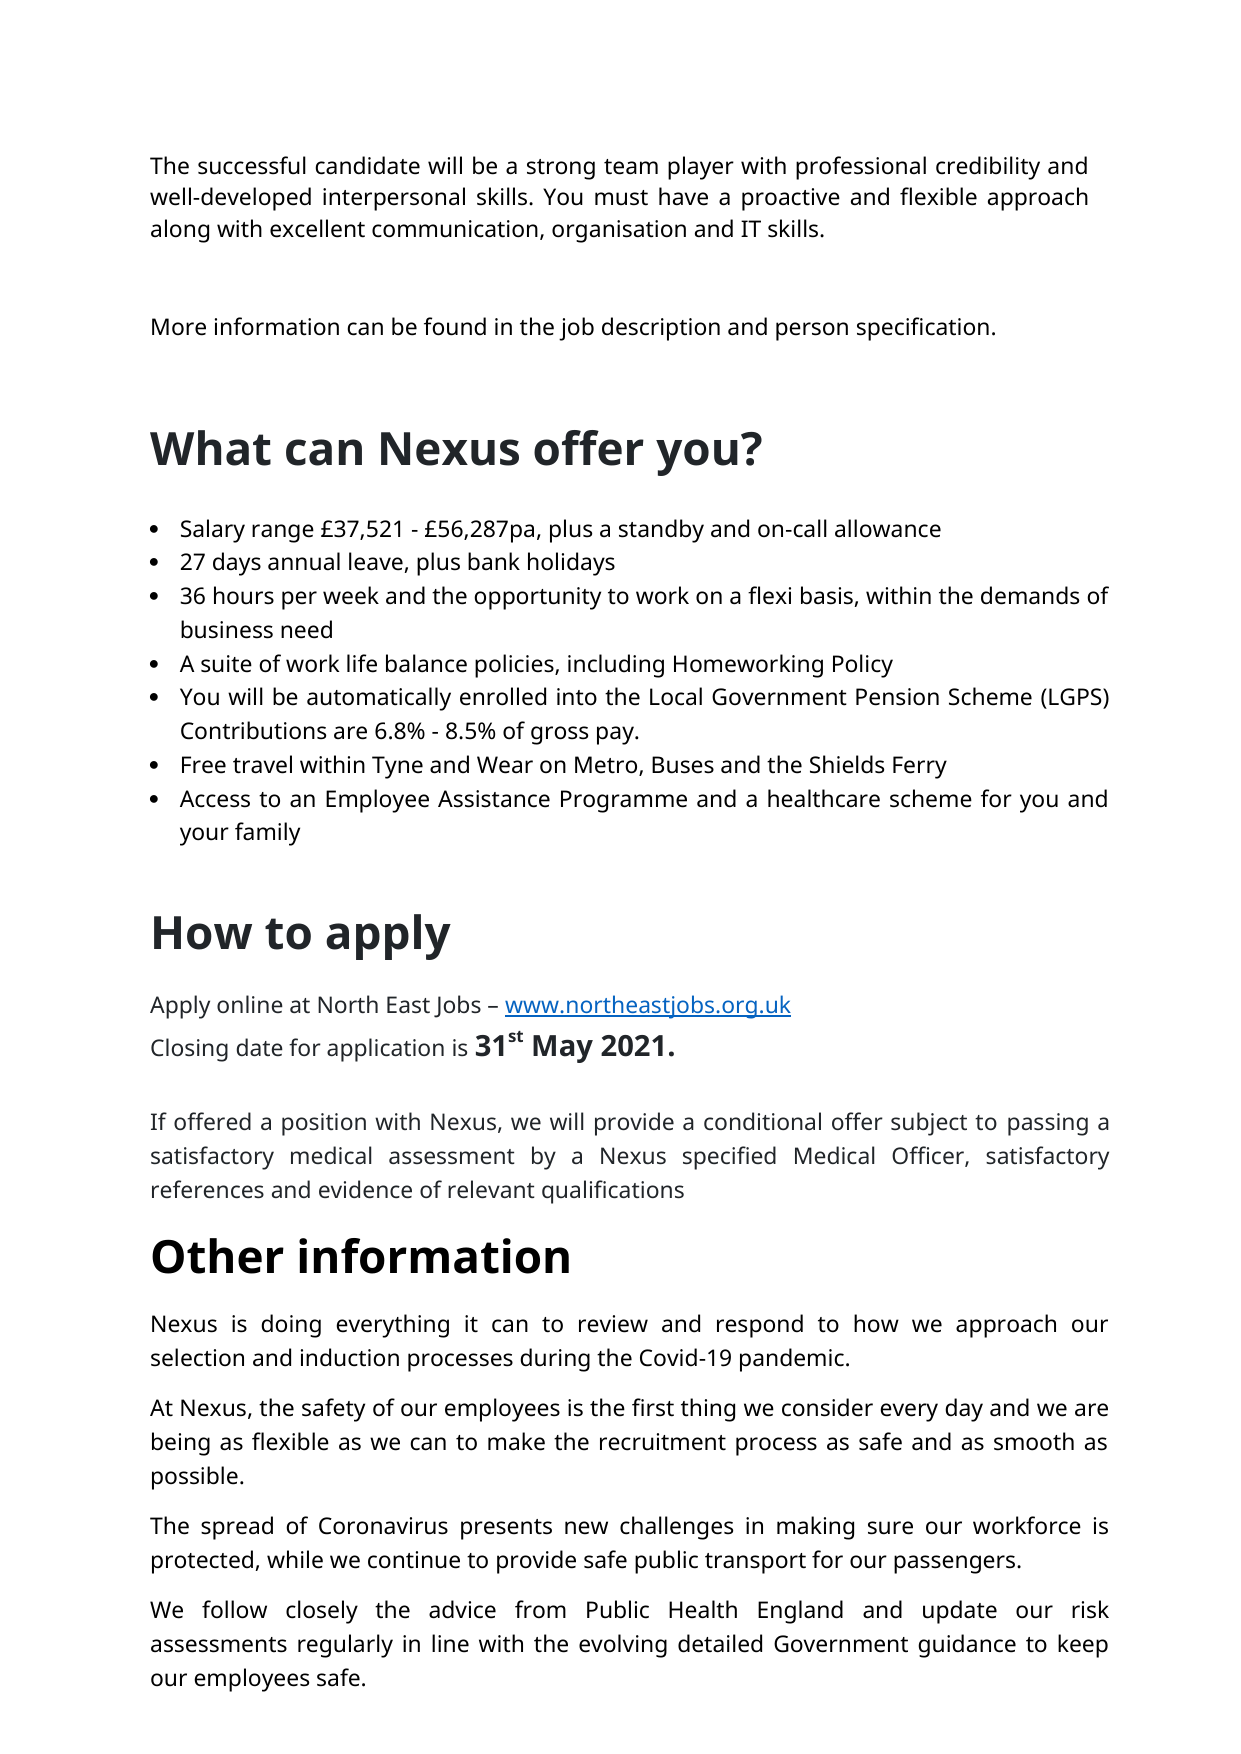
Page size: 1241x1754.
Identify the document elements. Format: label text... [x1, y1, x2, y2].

list A suite of work life balance policies, including Homeworking Policy [150, 648, 1110, 679]
text Nexus is doing everything it can to review and respond to how we approach our selection and induction processes during the Covid-19 pandemic. [150, 1308, 1110, 1373]
text We follow closely the advice from Public Health England and update our risk assessments regularly in line with the evolving detailed Government guidance to keep our employees safe. [150, 1594, 1110, 1693]
list Salary range £37,521 - £56,287pa, plus a standby and on-call allowance [150, 513, 1090, 544]
text Closing date for application is 31st May 2021. [150, 1025, 1090, 1064]
list You will be automatically enrolled into the Local Government Pension Scheme (LGPS) Contributions are 6.8% - 8.5% of gross pay. [150, 681, 1110, 746]
text Apply online at North East Jobs – www.northeastjobs.org.uk [150, 989, 1090, 1020]
text At Nexus, the safety of our employees is the first thing we consider every day and we are being as flexible as we can to make the recruitment process as safe and as smooth as possible. [150, 1392, 1110, 1491]
list 36 hours per week and the opportunity to work on a flexi basis, within the demands of business need [150, 580, 1110, 645]
list 27 days annual leave, plus bank holidays [150, 546, 1090, 578]
text Other information [150, 1224, 1110, 1287]
list Access to an Employee Assistance Programme and a healthcare scheme for you and your family [150, 783, 1110, 848]
text The successful candidate will be a strong team player with professional credibility and well-developed interpersonal skills. You must have a proactive and flexible approach along with excellent communication, organisation and IT skills. [150, 150, 1090, 244]
text More information can be found in the job description and person specification. [150, 311, 1090, 342]
text How to apply [150, 901, 1090, 963]
text The spread of Coronavirus presents new challenges in making sure our workforce is protected, while we continue to provide safe public transport for our passengers. [150, 1510, 1110, 1575]
text As an apprentice, you’ll undertake your programme during your normal work time. Your employer will be expected to release you to study at least one day a week in our training centre as part of your paid time at work. Although the programme can be demanding, it is also extremely rewarding and career progression for apprentices is excellent. Over 90% of our apprentices move into a higher apprenticeship or full employment on completion. What can Nexus offer you? [150, 416, 1090, 479]
text If offered a position with Nexus, we will provide a conditional offer subject to passing a satisfactory medical assessment by a Nexus specified Medical Officer, satisfactory references and evidence of relevant qualifications [150, 1106, 1110, 1205]
list Free travel within Tyne and Wear on Metro, Buses and the Shields Ferry [150, 749, 1110, 780]
